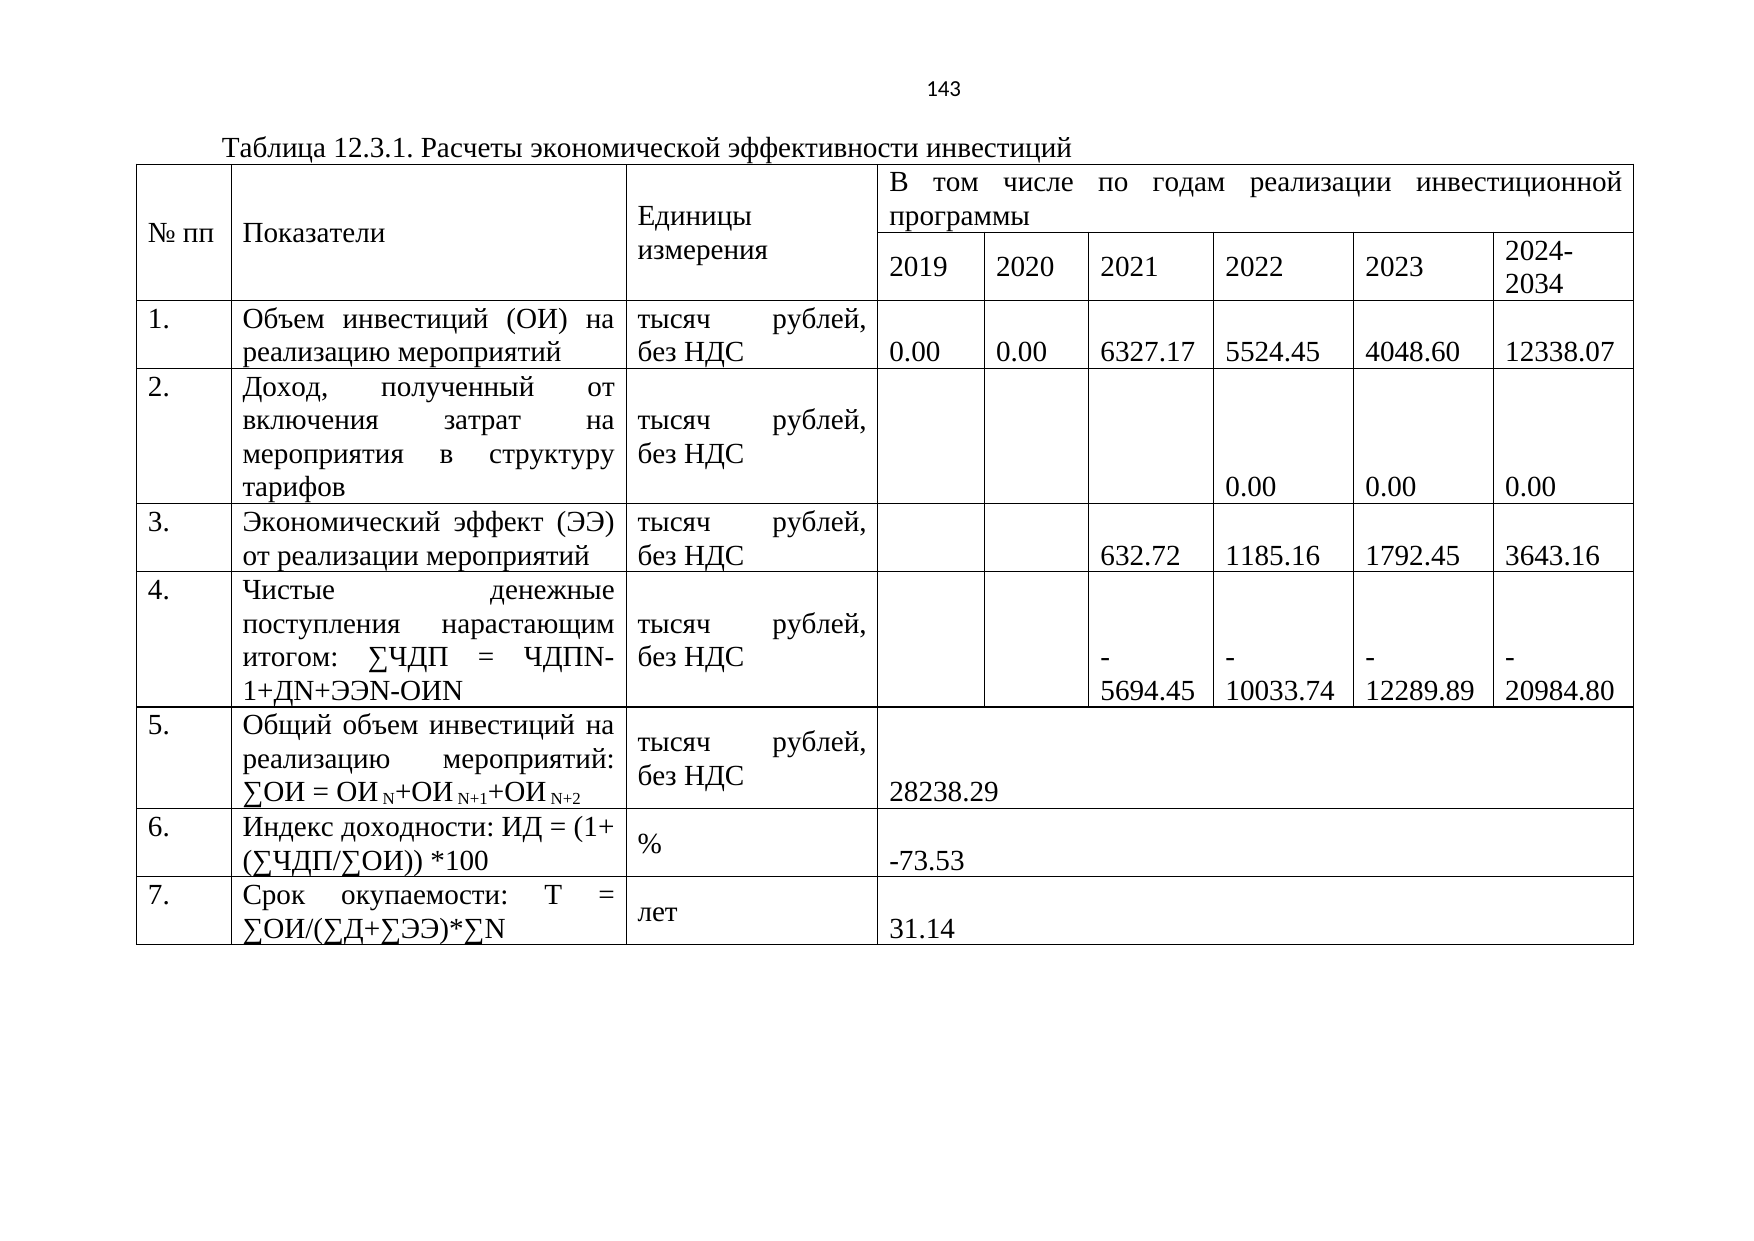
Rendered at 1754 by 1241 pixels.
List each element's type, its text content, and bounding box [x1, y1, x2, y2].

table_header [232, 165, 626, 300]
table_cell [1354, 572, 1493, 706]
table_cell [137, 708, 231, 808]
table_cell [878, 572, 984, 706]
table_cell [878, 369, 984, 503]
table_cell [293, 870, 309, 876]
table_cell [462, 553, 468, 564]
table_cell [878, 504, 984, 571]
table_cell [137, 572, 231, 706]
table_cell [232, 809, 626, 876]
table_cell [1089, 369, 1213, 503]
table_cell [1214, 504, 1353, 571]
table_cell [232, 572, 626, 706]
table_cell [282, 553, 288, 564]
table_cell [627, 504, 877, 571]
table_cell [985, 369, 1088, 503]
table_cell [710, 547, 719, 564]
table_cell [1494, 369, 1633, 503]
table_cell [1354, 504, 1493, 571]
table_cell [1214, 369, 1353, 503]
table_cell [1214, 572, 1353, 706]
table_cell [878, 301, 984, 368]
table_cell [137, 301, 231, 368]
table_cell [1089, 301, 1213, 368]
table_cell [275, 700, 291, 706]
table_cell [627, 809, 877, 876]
text Таблица 12.3.1. Расчеты экономической эффективности инвестиций [148, 130, 1665, 163]
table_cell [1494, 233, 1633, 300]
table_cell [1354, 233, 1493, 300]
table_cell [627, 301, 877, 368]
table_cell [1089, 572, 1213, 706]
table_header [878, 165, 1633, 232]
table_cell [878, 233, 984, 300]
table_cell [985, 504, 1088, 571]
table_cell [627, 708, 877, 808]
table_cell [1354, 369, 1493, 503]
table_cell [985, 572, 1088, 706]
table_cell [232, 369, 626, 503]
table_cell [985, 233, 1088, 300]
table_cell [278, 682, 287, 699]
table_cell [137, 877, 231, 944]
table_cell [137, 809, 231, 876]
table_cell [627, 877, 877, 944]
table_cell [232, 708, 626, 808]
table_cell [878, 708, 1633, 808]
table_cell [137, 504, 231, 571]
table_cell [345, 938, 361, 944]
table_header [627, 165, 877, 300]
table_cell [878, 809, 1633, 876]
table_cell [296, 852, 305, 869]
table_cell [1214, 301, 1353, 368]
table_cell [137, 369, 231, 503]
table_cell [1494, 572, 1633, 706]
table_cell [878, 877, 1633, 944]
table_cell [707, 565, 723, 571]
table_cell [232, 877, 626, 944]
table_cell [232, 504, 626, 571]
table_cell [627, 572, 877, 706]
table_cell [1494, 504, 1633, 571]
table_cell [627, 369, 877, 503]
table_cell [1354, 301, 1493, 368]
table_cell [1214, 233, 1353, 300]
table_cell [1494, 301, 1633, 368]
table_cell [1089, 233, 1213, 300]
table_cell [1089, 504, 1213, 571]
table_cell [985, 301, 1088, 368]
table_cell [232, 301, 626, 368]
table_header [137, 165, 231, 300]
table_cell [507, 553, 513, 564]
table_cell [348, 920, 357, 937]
